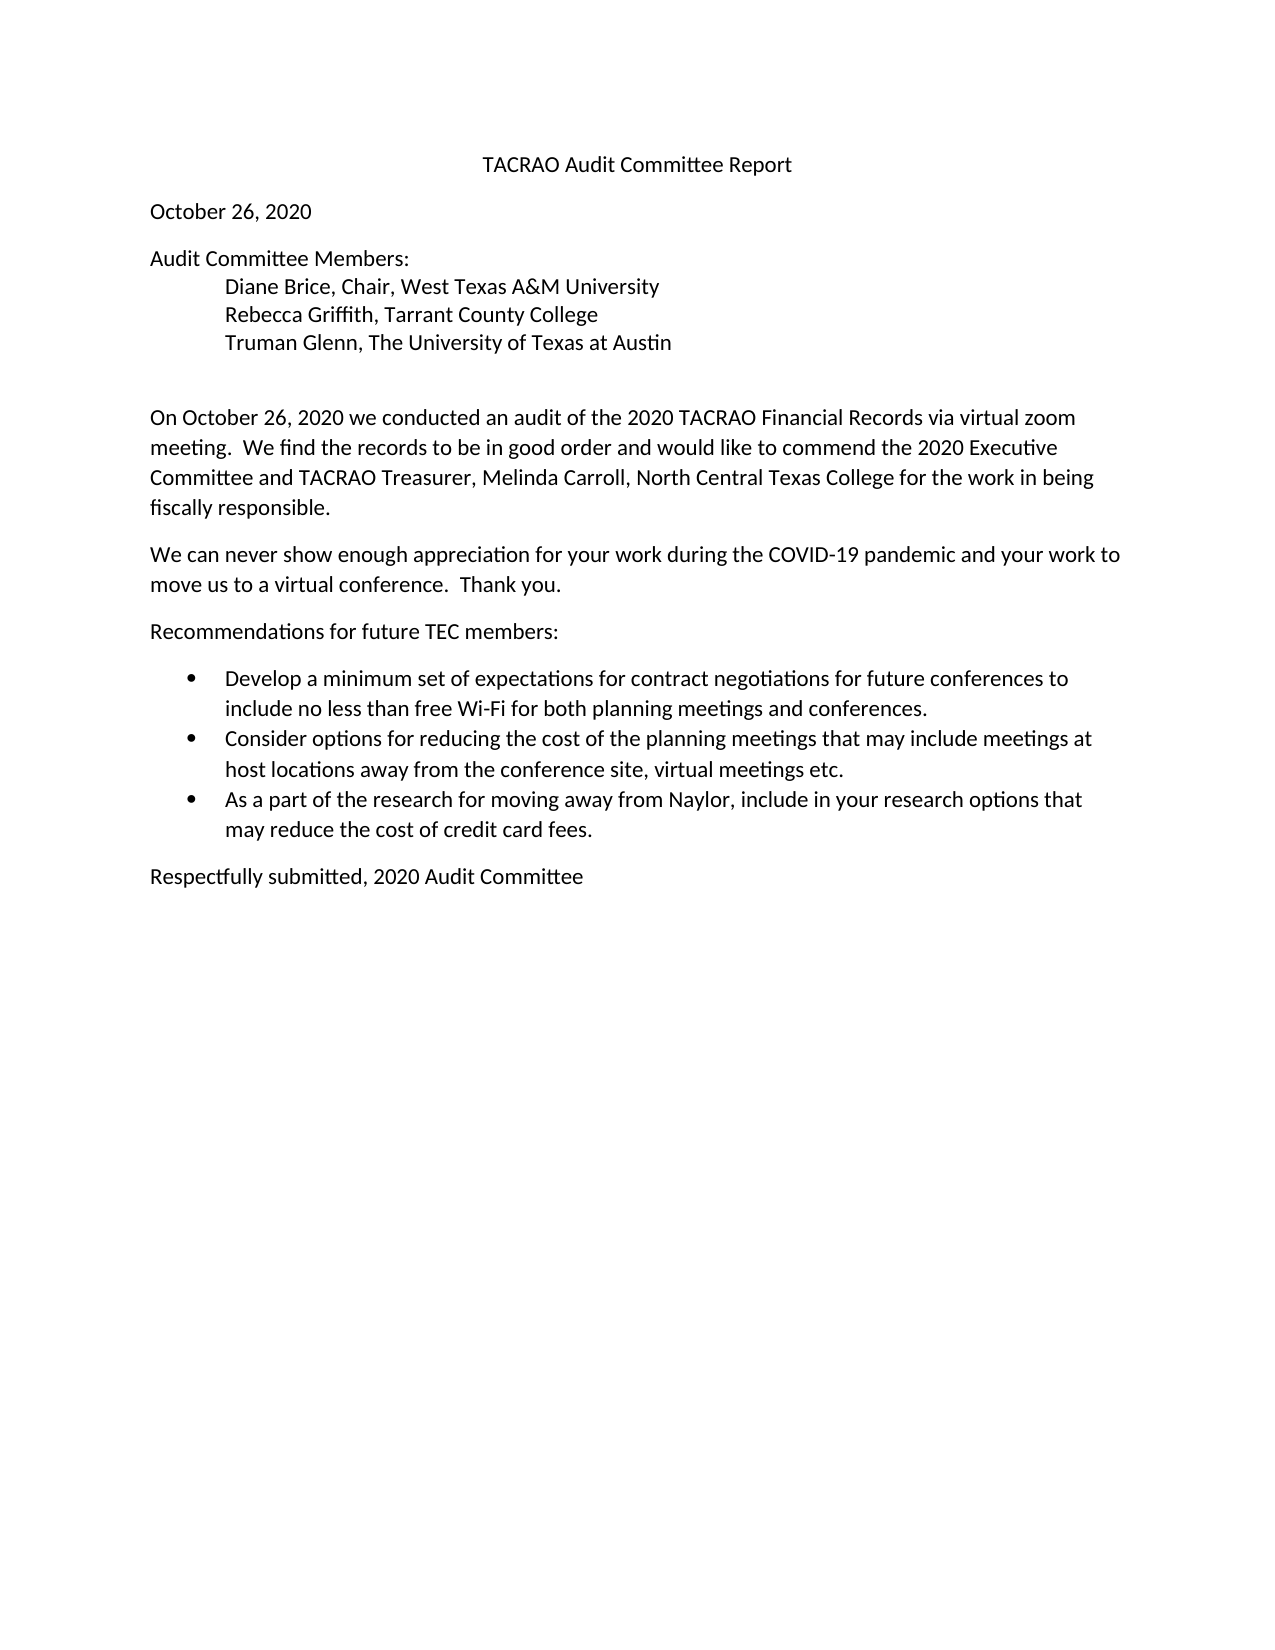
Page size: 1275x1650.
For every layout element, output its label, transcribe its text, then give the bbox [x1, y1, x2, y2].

text Diane Brice, Chair, West Texas A&M University [150, 272, 1125, 300]
text Rebecca Griffith, Tarrant County College [150, 300, 1125, 328]
text October 26, 2020 [150, 197, 1125, 225]
text TACRAO Audit Committee Report [150, 150, 1125, 178]
list Develop a minimum set of expectations for contract negotiations for future conferences to include no less than free Wi-Fi for both planning meetings and conferences. [187, 664, 1125, 722]
text Respectfully submitted, 2020 Audit Committee [150, 862, 1125, 890]
list Consider options for reducing the cost of the planning meetings that may include meetings at host locations away from the conference site, virtual meetings etc. [187, 724, 1125, 783]
text On October 26, 2020 we conducted an audit of the 2020 TACRAO Financial Records via virtual zoom meeting. We find the records to be in good order and would like to commend the 2020 Executive Committee and TACRAO Treasurer, Melinda Carroll, North Central Texas College for the work in being fiscally responsible. [150, 403, 1125, 521]
text Truman Glenn, The University of Texas at Austin [150, 328, 1125, 356]
list As a part of the research for moving away from Naylor, include in your research options that may reduce the cost of credit card fees. [187, 785, 1125, 843]
text Audit Committee Members: [150, 244, 1125, 272]
text We can never show enough appreciation for your work during the COVID-19 pandemic and your work to move us to a virtual conference. Thank you. [150, 540, 1125, 598]
text Recommendations for future TEC members: [150, 617, 1125, 645]
